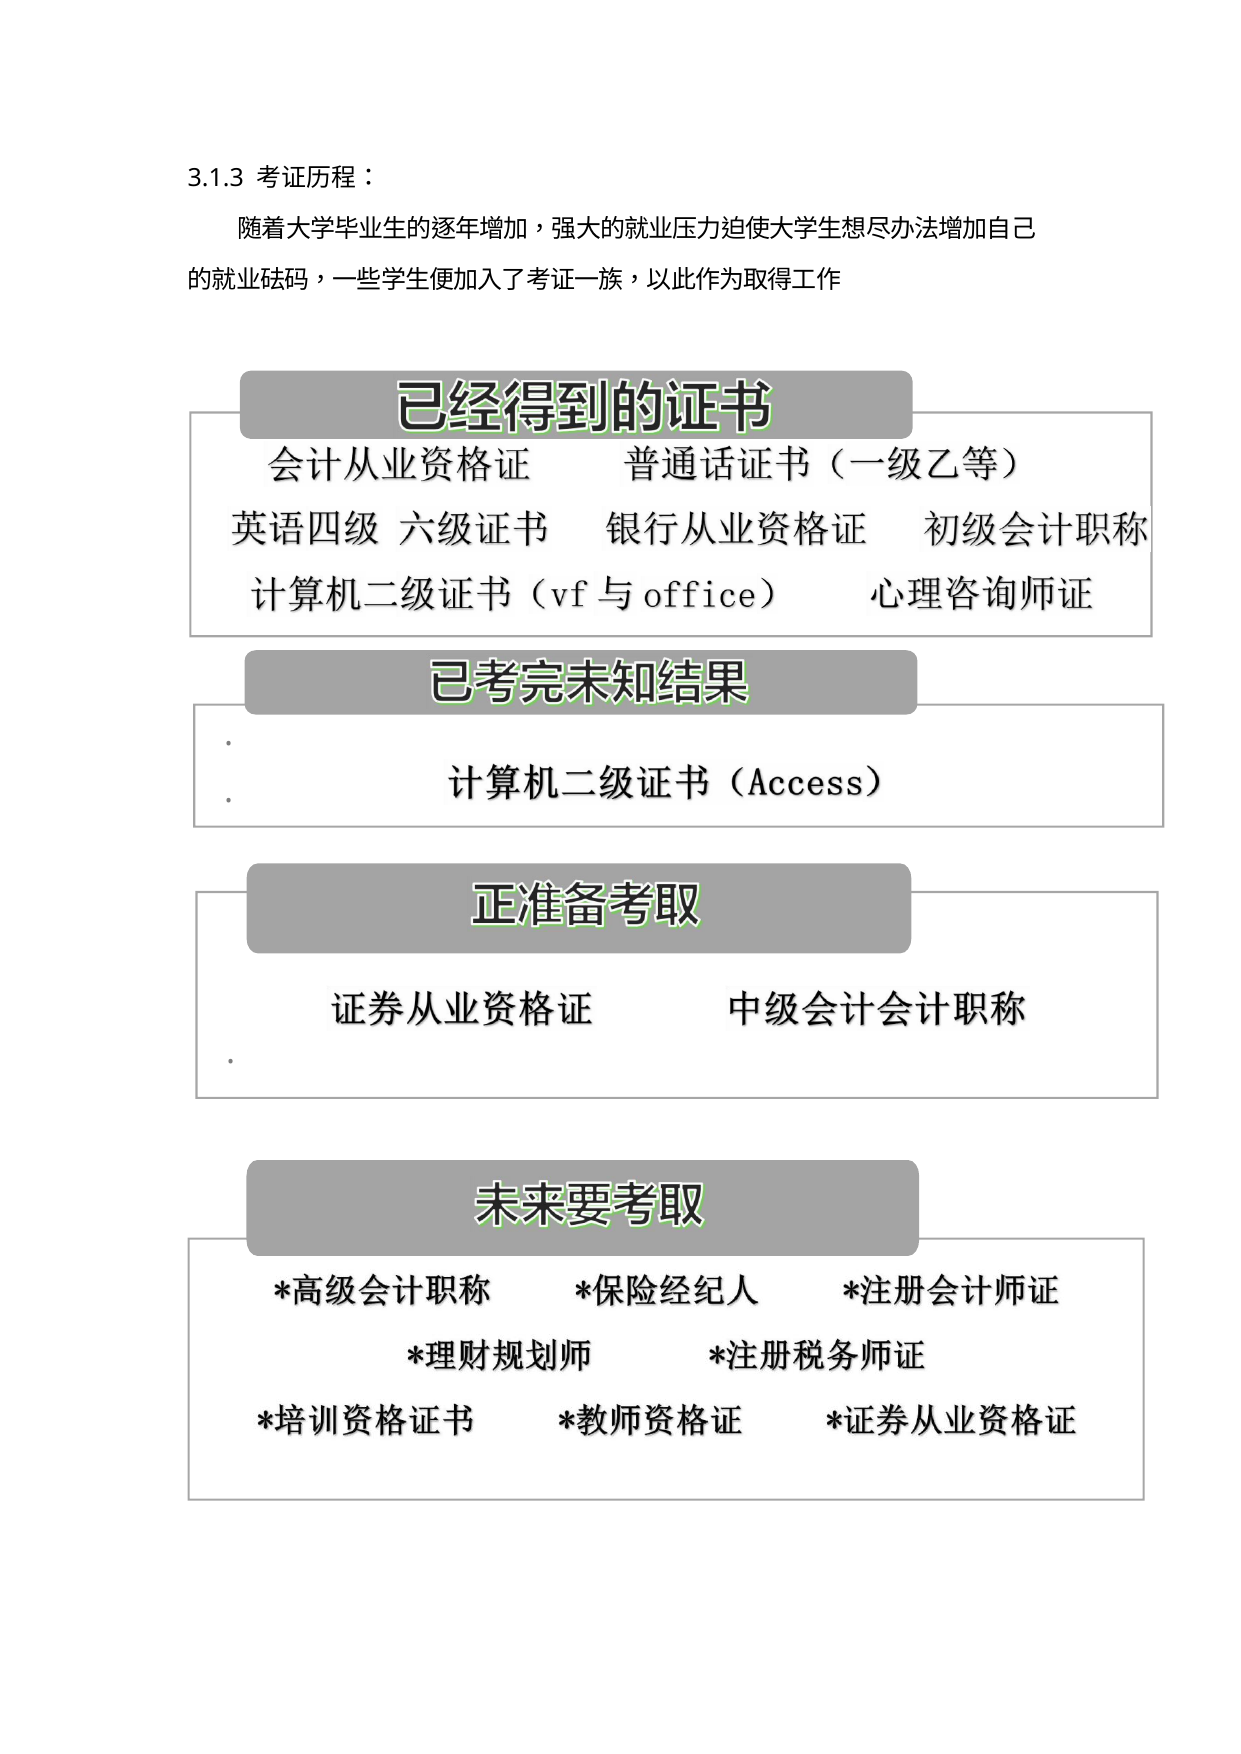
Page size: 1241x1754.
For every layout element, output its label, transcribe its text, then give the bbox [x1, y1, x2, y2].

picture [571, 1269, 763, 1311]
picture [919, 506, 1151, 552]
picture [393, 374, 777, 438]
picture [554, 1399, 747, 1441]
picture [443, 759, 884, 805]
picture [326, 985, 597, 1031]
text 随着大学毕业生的逐年增加，强大的就业压力迫使大学生想尽办法增加自己的就业砝码，一些学生便加入了考证一族，以此作为取得工作 [187, 210, 1053, 296]
picture [822, 1399, 1081, 1441]
picture [246, 571, 515, 617]
picture [839, 1269, 1064, 1311]
list 考证历程： [187, 159, 1159, 193]
picture [426, 653, 753, 709]
picture [470, 1176, 709, 1232]
picture [705, 1334, 930, 1376]
picture [467, 876, 705, 932]
picture [528, 574, 592, 614]
picture [403, 1334, 596, 1376]
picture [263, 441, 534, 487]
picture [270, 1269, 495, 1311]
picture [601, 506, 871, 551]
picture [226, 506, 383, 551]
picture [593, 571, 637, 616]
picture [827, 441, 1020, 486]
picture [619, 441, 814, 487]
picture [395, 506, 552, 552]
picture [725, 985, 1030, 1031]
picture [640, 573, 778, 614]
picture [253, 1399, 478, 1441]
picture [866, 571, 1097, 616]
